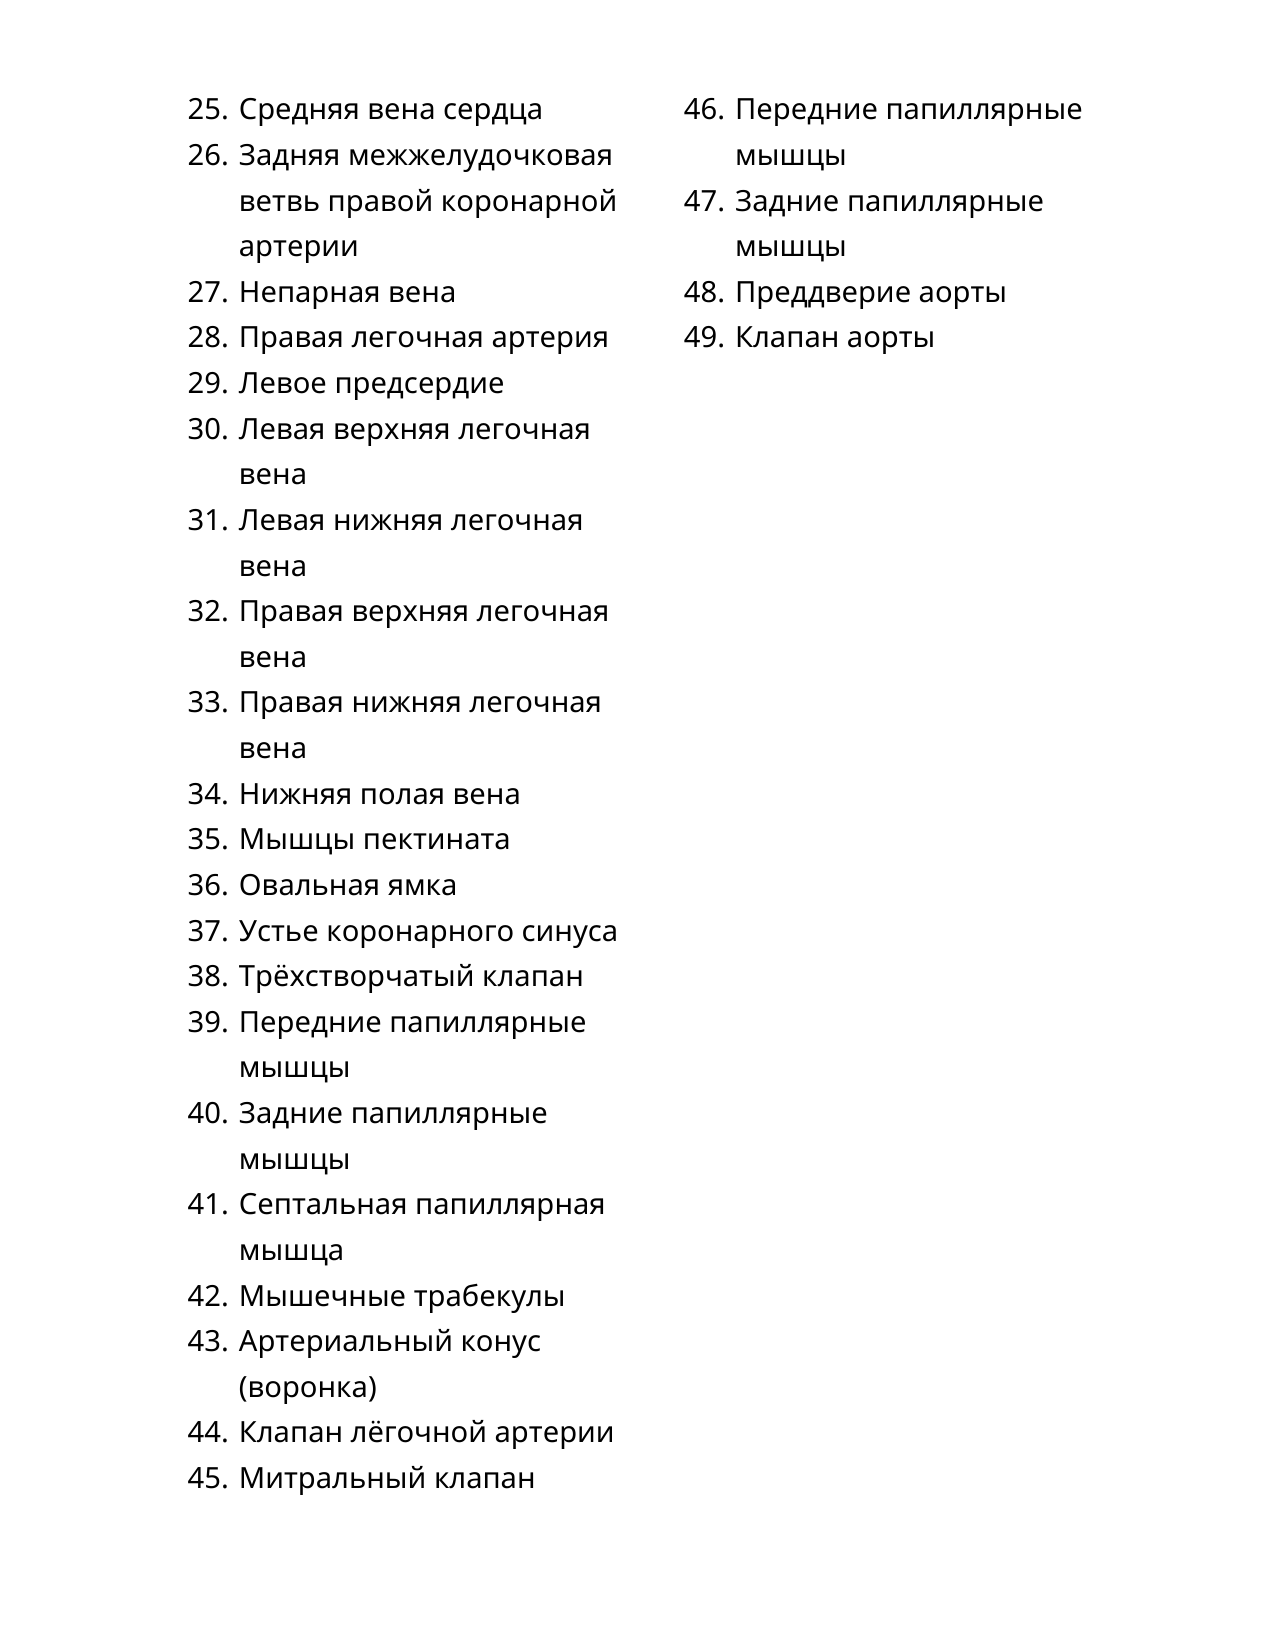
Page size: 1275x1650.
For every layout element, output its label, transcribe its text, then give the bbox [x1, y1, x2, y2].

list Митральный клапан [187, 1457, 629, 1497]
list Клапан аорты [684, 317, 1125, 356]
list Задние папиллярные мышцы [187, 1092, 629, 1178]
list Мышцы пектината [187, 819, 629, 858]
list Септальная папиллярная мышца [187, 1184, 629, 1269]
list Правая легочная артерия [187, 317, 629, 356]
list Передние папиллярные мышцы [187, 1001, 629, 1086]
list Левое предсердие [187, 362, 629, 402]
list Овальная ямка [187, 864, 629, 904]
list Преддверие аорты [684, 271, 1125, 311]
list Трёхстворчатый клапан [187, 956, 629, 995]
list Передние папиллярные мышцы [684, 89, 1125, 174]
list Задние папиллярные мышцы [684, 180, 1125, 265]
list Устье коронарного синуса [187, 910, 629, 949]
list Правая верхняя легочная вена [187, 591, 629, 676]
list Левая верхняя легочная вена [187, 408, 629, 493]
list Клапан лёгочной артерии [187, 1412, 629, 1451]
list Левая нижняя легочная вена [187, 499, 629, 584]
list Непарная вена [187, 271, 629, 311]
list Артериальный конус (воронка) [187, 1321, 629, 1406]
list Нижняя полая вена [187, 773, 629, 813]
list Задняя межжелудочковая ветвь правой коронарной артерии [187, 134, 629, 265]
list Мышечные трабекулы [187, 1275, 629, 1314]
list Правая нижняя легочная вена [187, 682, 629, 767]
list Средняя вена сердца [187, 89, 629, 128]
